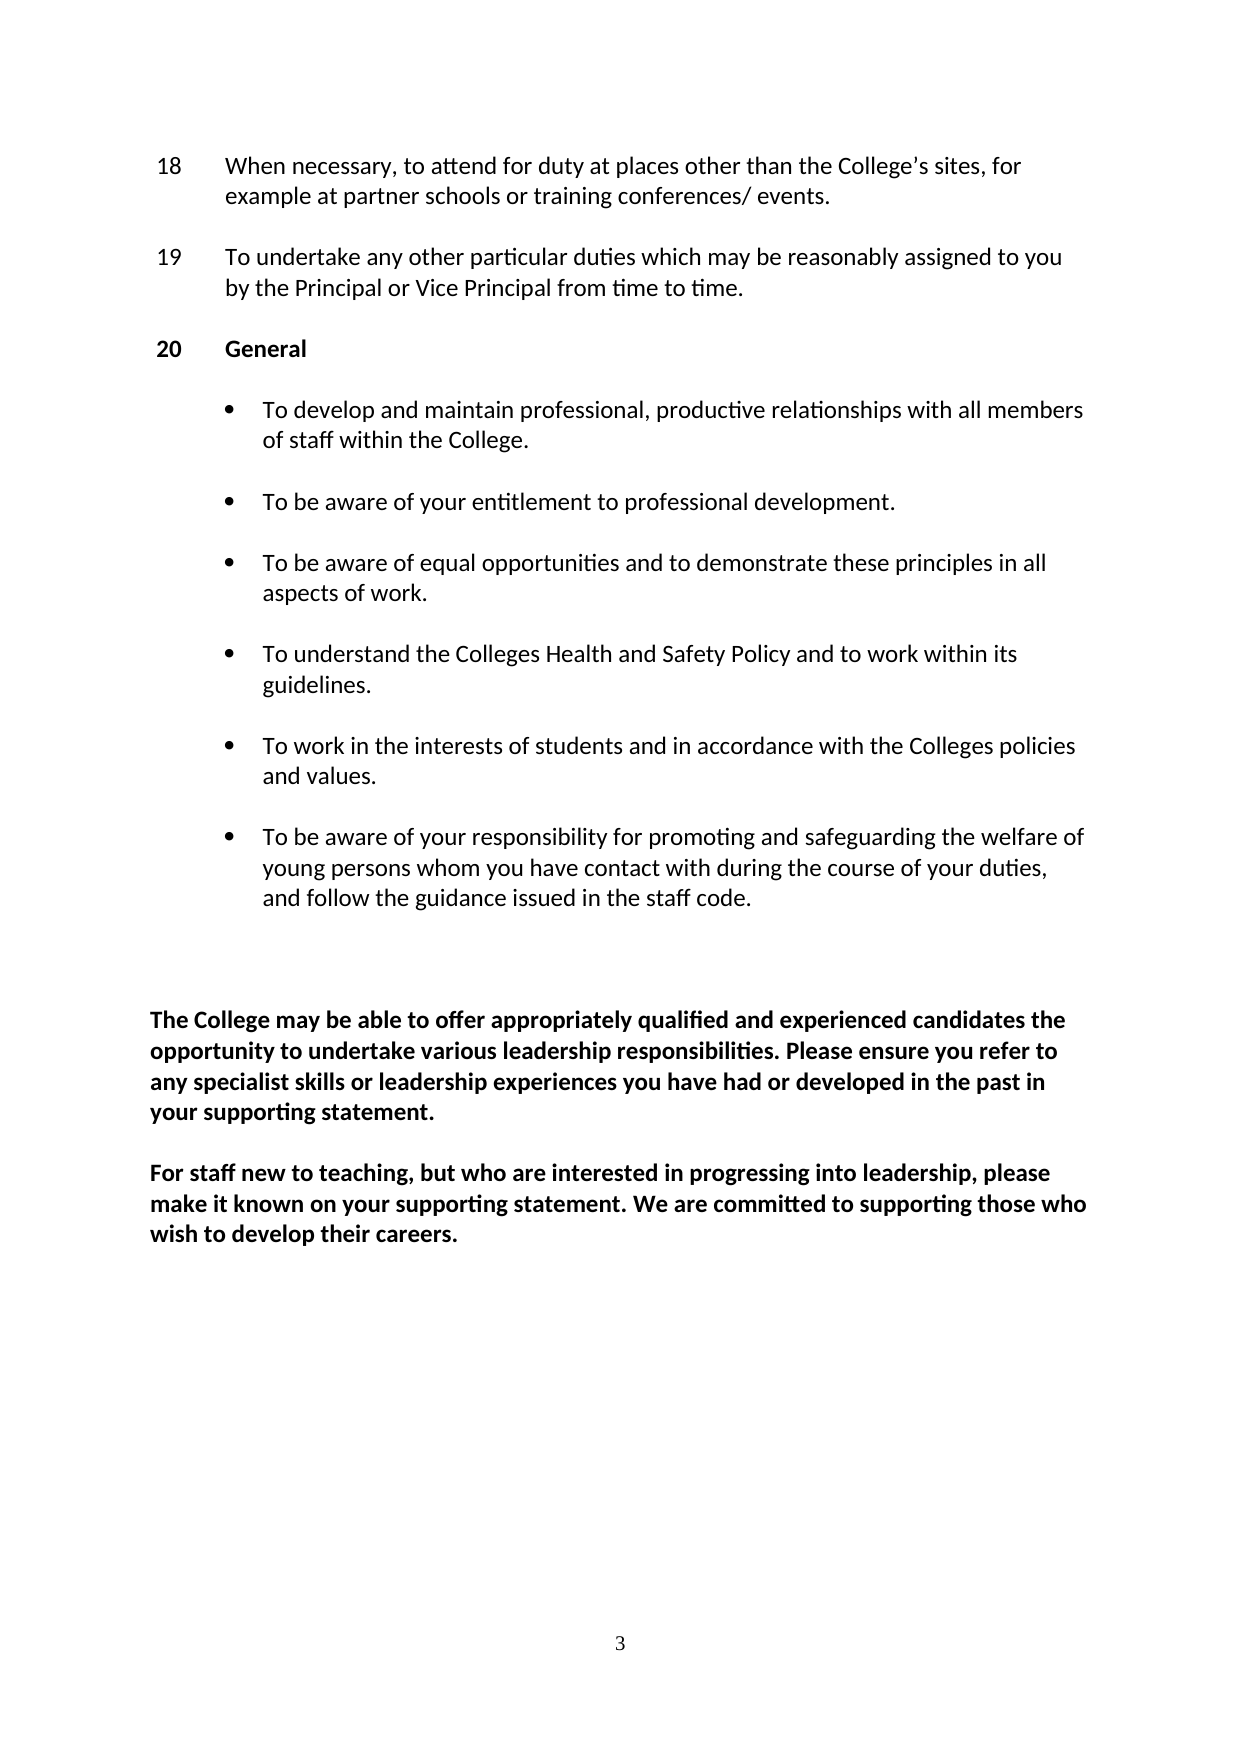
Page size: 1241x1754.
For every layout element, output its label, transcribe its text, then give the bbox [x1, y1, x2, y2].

list To work in the interests of students and in accordance with the Colleges policies and values. [225, 730, 1090, 791]
list To be aware of your responsibility for promoting and safeguarding the welfare of young persons whom you have contact with during the course of your duties, and follow the guidance issued in the staff code. [225, 821, 1090, 913]
list To undertake any other particular duties which may be reasonably assigned to you by the Principal or Vice Principal from time to time. [156, 242, 1090, 303]
text The College may be able to offer appropriately qualified and experienced candidates the opportunity to undertake various leadership responsibilities. Please ensure you refer to any specialist skills or leadership experiences you have had or developed in the past in your supporting statement. [150, 1004, 1090, 1127]
list To develop and maintain professional, productive relationships with all members of staff within the College. [225, 394, 1090, 455]
list When necessary, to attend for duty at places other than the College’s sites, for example at partner schools or training conferences/ events. [156, 150, 1090, 211]
list To understand the Colleges Health and Safety Policy and to work within its guidelines. [225, 638, 1090, 699]
text For staff new to teaching, but who are interested in progressing into leadership, please make it known on your supporting statement. We are committed to supporting those who wish to develop their careers. [150, 1157, 1090, 1249]
list General [156, 333, 1090, 364]
list To be aware of your entitlement to professional development. [225, 486, 1090, 516]
list To be aware of equal opportunities and to demonstrate these principles in all aspects of work. [225, 547, 1090, 608]
